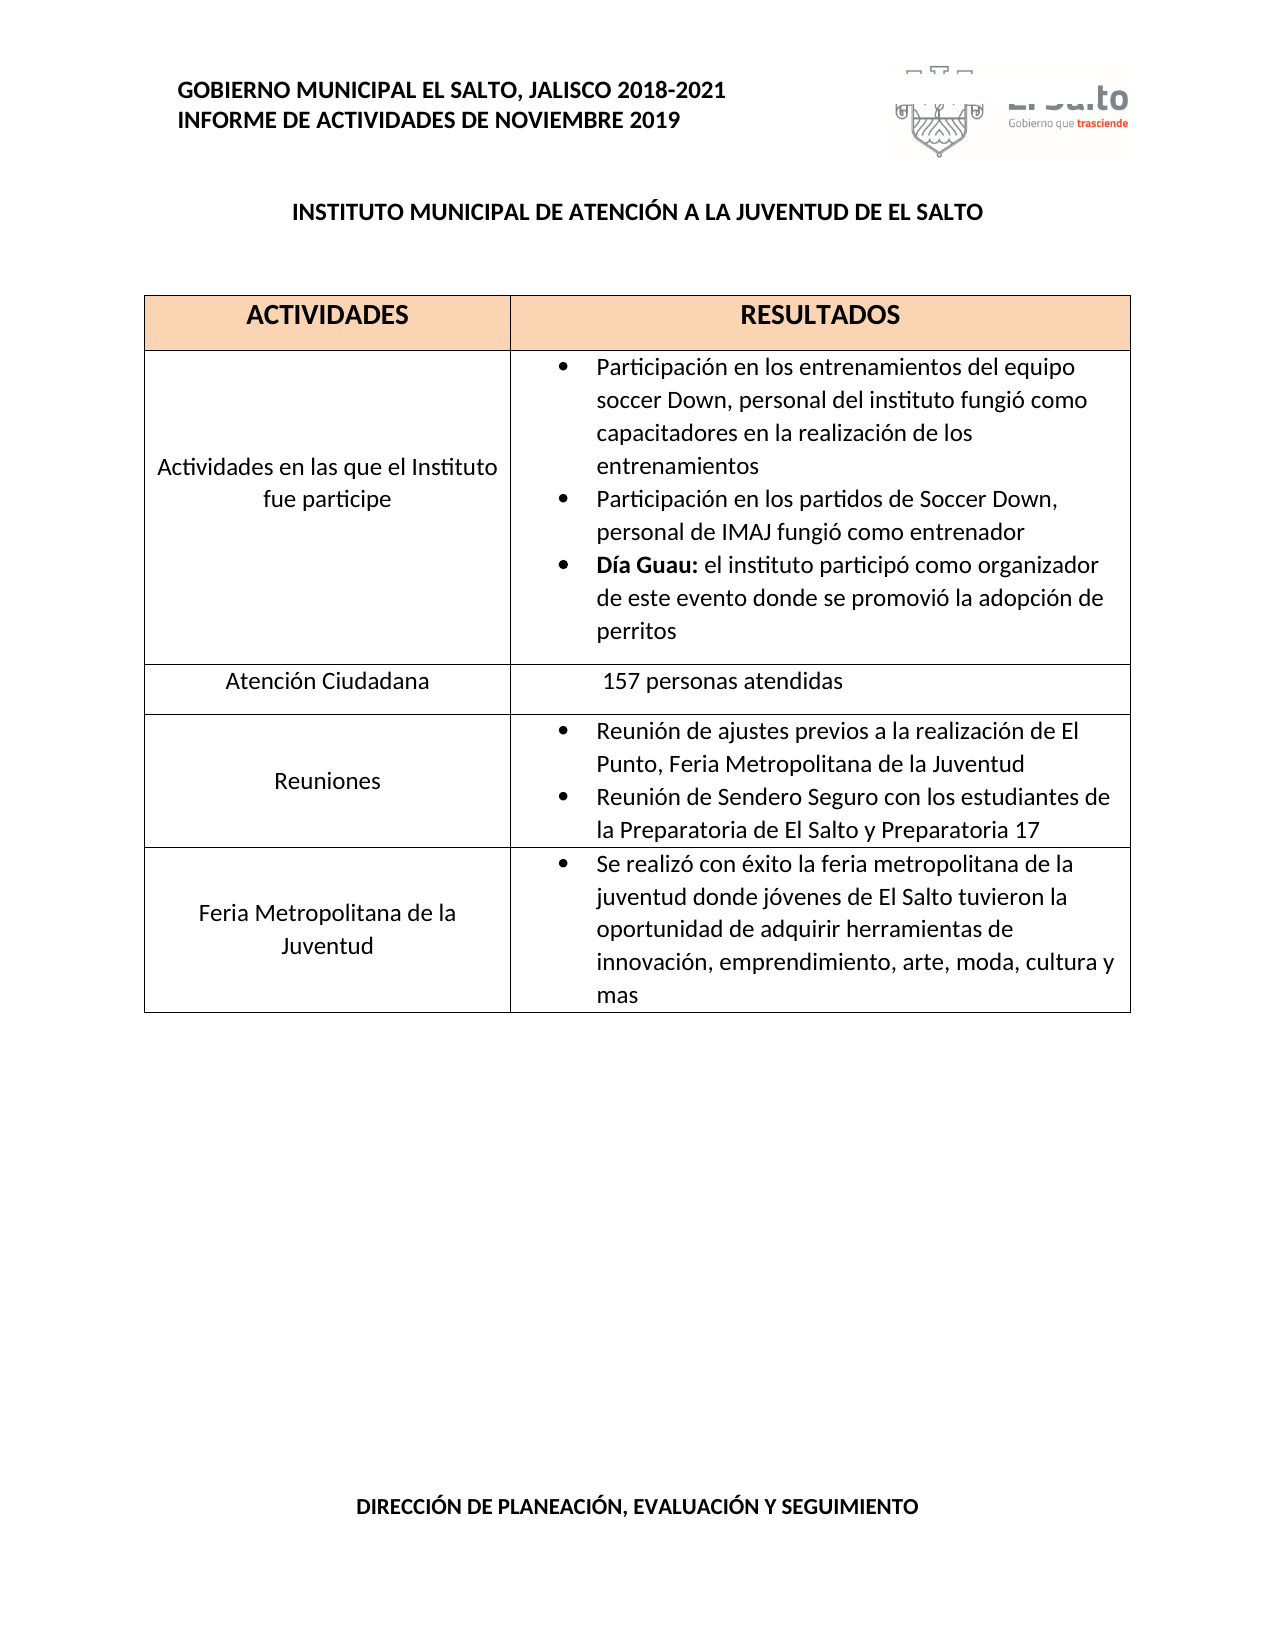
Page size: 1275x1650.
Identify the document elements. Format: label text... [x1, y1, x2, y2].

table_cell Feria Metropolitana de la Juventud [145, 848, 510, 1012]
table_header ACTIVIDADES [145, 296, 510, 350]
table_cell Reuniones [145, 715, 510, 847]
picture [887, 62, 1133, 159]
table_cell Participación en los entrenamientos del equipo soccer Down, personal del instituto fungió como capacitadores en la realización de los entrenamientos Participación en los partidos de Soccer Down, personal de IMAJ fungió como entrenador Día Guau: el instituto participó como organizador de este evento donde se promovió la adopción de perritos [511, 351, 1130, 664]
table_cell Se realizó con éxito la feria metropolitana de la juventud donde jóvenes de El Salto tuvieron la oportunidad de adquirir herramientas de innovación, emprendimiento, arte, moda, cultura y mas [511, 848, 1130, 1012]
table_cell Reunión de ajustes previos a la realización de El Punto, Feria Metropolitana de la Juventud Reunión de Sendero Seguro con los estudiantes de la Preparatoria de El Salto y Preparatoria 17 [511, 715, 1130, 847]
table_cell Atención Ciudadana [145, 665, 510, 714]
table_cell Actividades en las que el Instituto fue participe [145, 351, 510, 664]
text INSTITUTO MUNICIPAL DE ATENCIÓN A LA JUVENTUD DE EL SALTO [177, 196, 1098, 226]
table_cell 157 personas atendidas [511, 665, 1130, 714]
table_header RESULTADOS [511, 296, 1130, 350]
